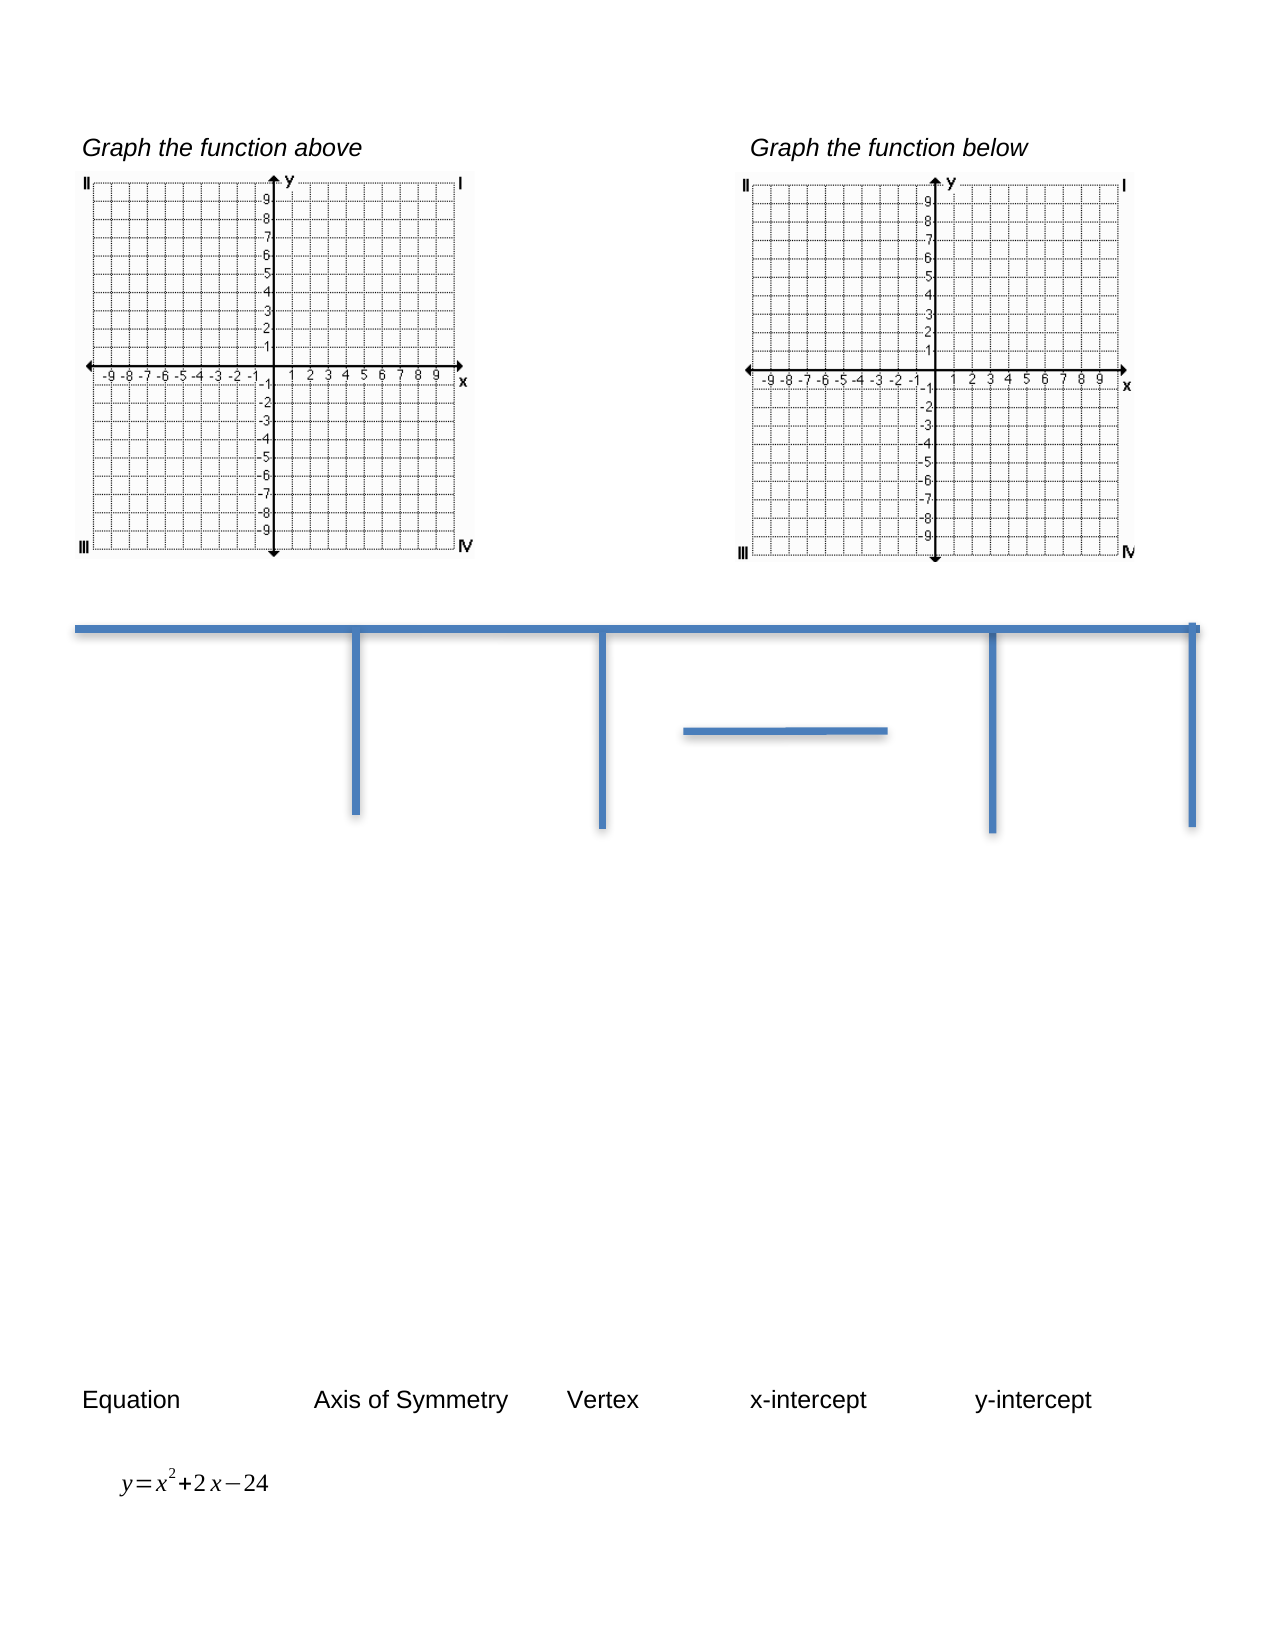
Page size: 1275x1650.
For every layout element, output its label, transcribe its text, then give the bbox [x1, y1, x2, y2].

picture [734, 172, 1135, 561]
picture [75, 171, 475, 559]
text Equation Axis of Symmetry Vertex x-intercept y-intercept [75, 1386, 1200, 1414]
text Graph the function above Graph the function below [75, 132, 1200, 190]
